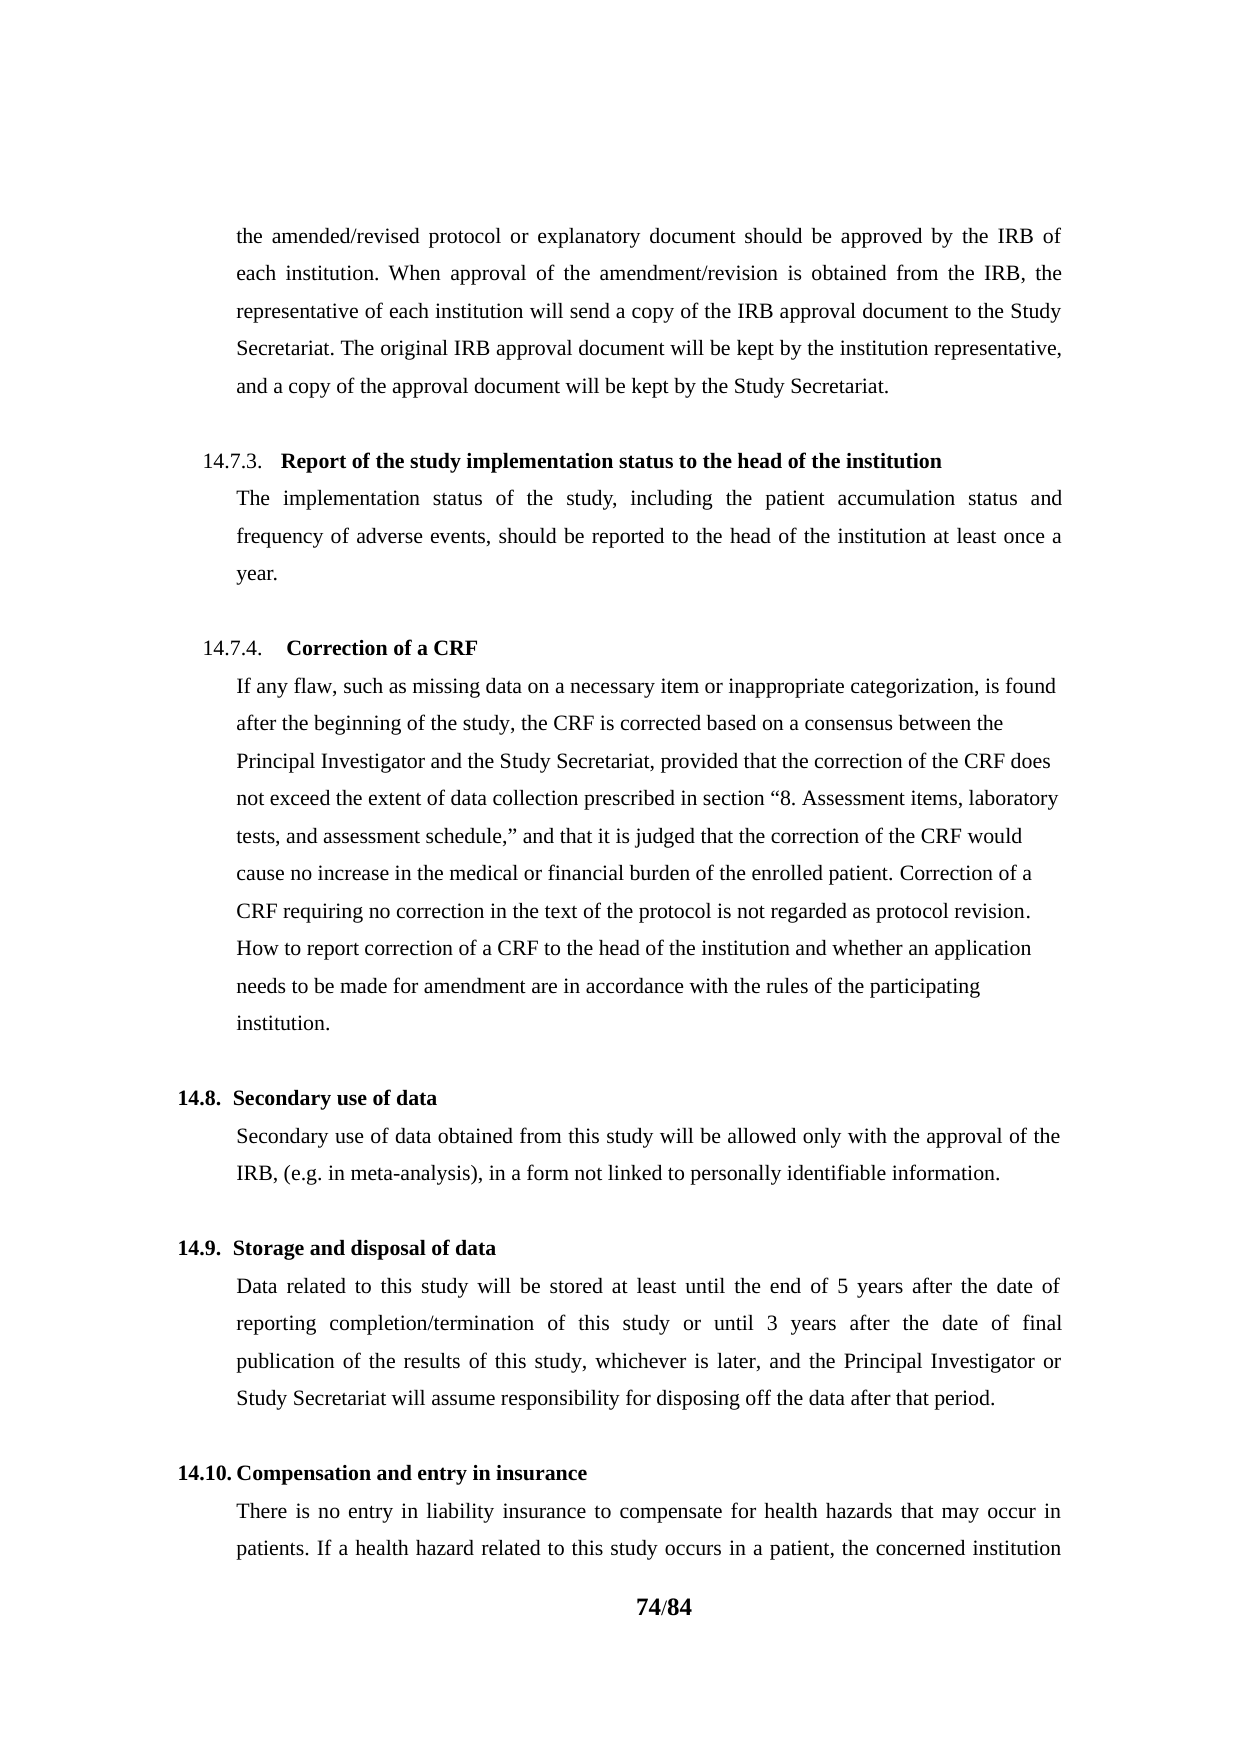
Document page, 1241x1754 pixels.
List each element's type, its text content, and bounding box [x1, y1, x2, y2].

subtitle Report of the study implementation status to the head of the institution [202, 442, 1063, 479]
text Secondary use of data obtained from this study will be allowed only with the approval of the IRB, (e.g. in meta-analysis), in a form not linked to personally identifiable information. [236, 1117, 1063, 1192]
text The implementation status of the study, including the patient accumulation status and frequency of adverse events, should be reported to the head of the institution at least once a year. [236, 479, 1063, 592]
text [236, 217, 1063, 404]
text If any flaw, such as missing data on a necessary item or inappropriate categorization, is found after the beginning of the study, the CRF is corrected based on a consensus between the Principal Investigator and the Study Secretariat, provided that the correction of the CRF does not exceed the extent of data collection prescribed in section “8. Assessment items, laboratory tests, and assessment schedule,” and that it is judged that the correction of the CRF would cause no increase in the medical or financial burden of the enrolled patient. Correction of a CRF requiring no correction in the text of the protocol is not regarded as protocol revision. How to report correction of a CRF to the head of the institution and whether an application needs to be made for amendment are in accordance with the rules of the participating institution. [236, 667, 1063, 1042]
subtitle Correction of a CRF [202, 629, 1063, 667]
subtitle Storage and disposal of data [177, 1229, 1063, 1267]
subtitle Compensation and entry in insurance [177, 1454, 1063, 1492]
text Data related to this study will be stored at least until the end of 5 years after the date of reporting completion/termination of this study or until 3 years after the date of final publication of the results of this study, whichever is later, and the Principal Investigator or Study Secretariat will assume responsibility for disposing off the data after that period. [236, 1267, 1063, 1417]
subtitle Secondary use of data [177, 1079, 1063, 1117]
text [236, 1492, 1063, 1567]
